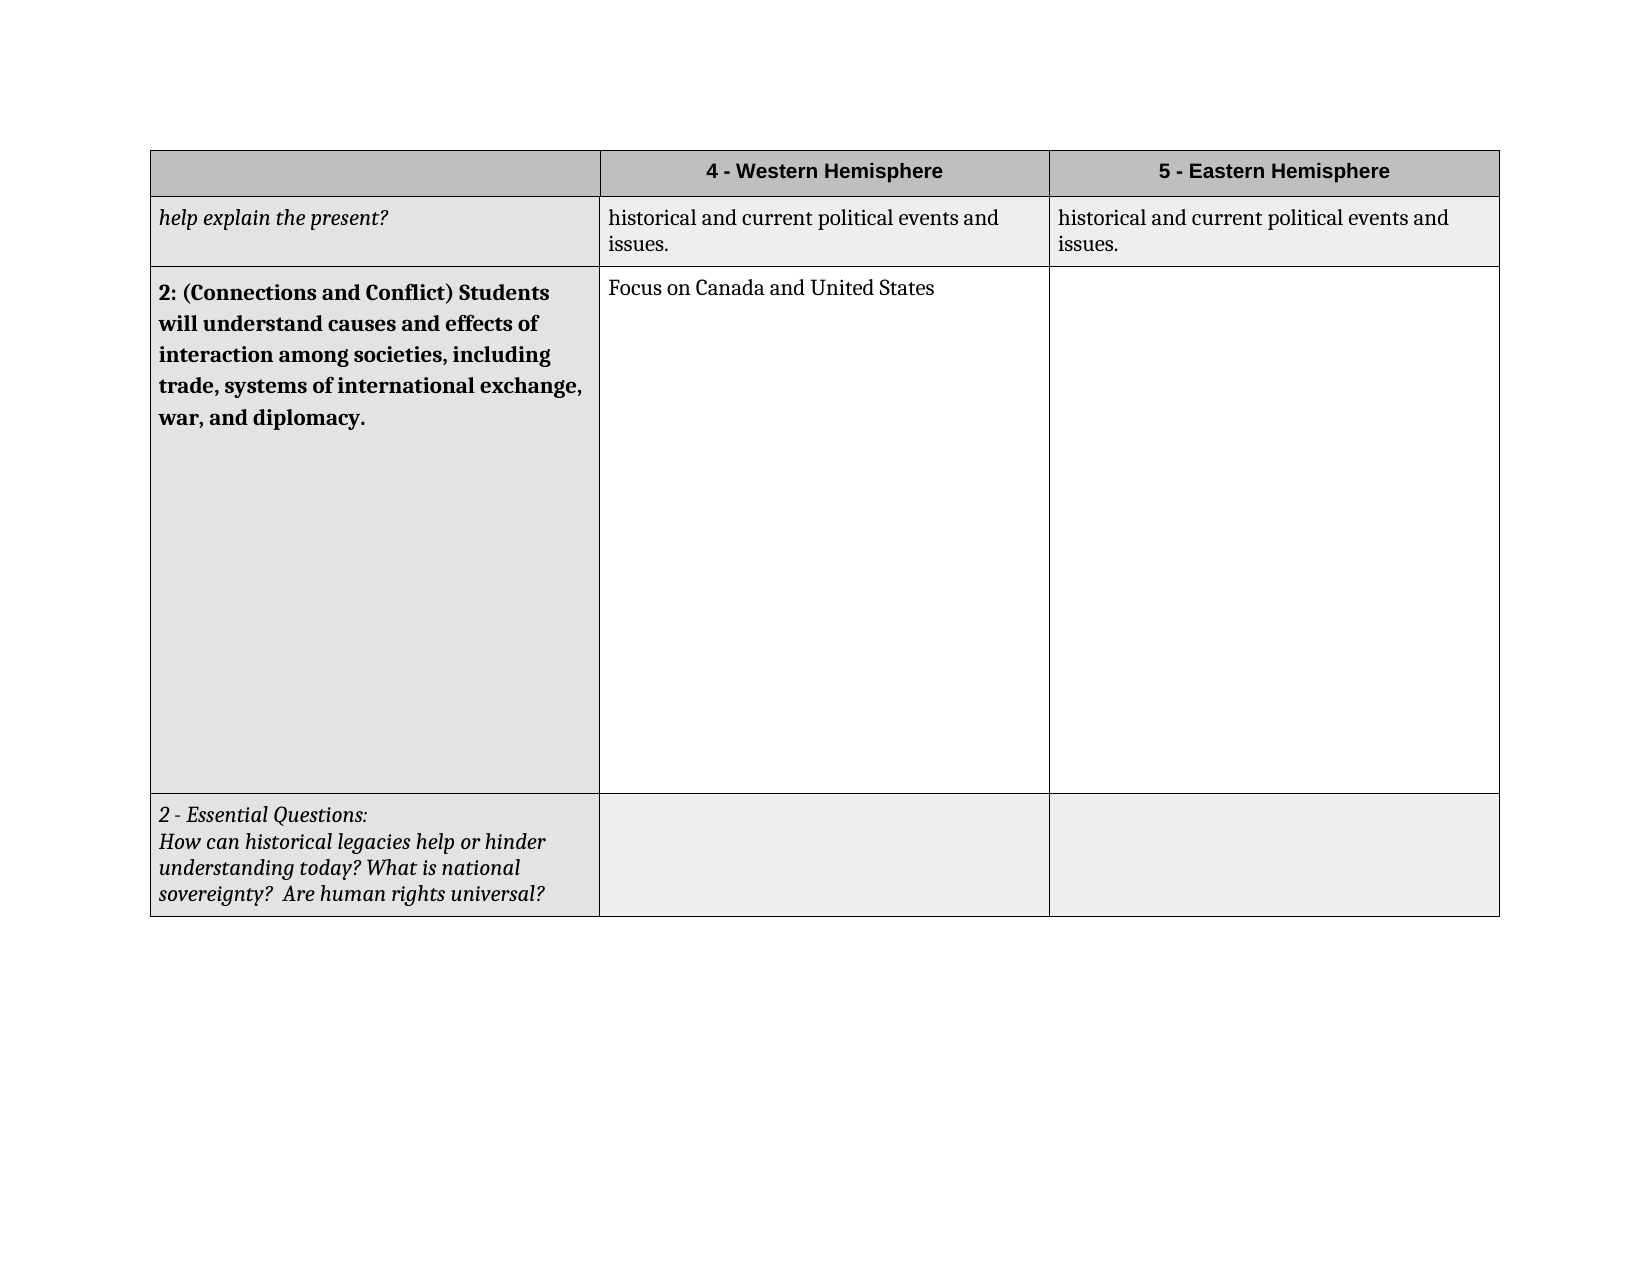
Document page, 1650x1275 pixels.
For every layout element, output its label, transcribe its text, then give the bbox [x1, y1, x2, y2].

table_cell 2 - Essential Questions: How can historical legacies help or hinder understanding today? What is national sovereignty? Are human rights universal? [151, 794, 599, 916]
table_header [151, 151, 600, 196]
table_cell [1050, 197, 1499, 266]
table_cell Focus on Canada and United States [600, 267, 1049, 793]
table_header 5 - Eastern Hemisphere [1050, 151, 1499, 196]
table_cell 2: (Connections and Conflict) Students will understand causes and effects of interaction among societies, including trade, systems of international exchange, war, and diplomacy. [151, 267, 599, 793]
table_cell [151, 197, 599, 266]
table_cell [600, 794, 1049, 916]
table_cell [1050, 267, 1499, 793]
table_header 4 - Western Hemisphere [601, 151, 1049, 196]
table_cell [1050, 794, 1499, 916]
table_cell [600, 197, 1049, 266]
